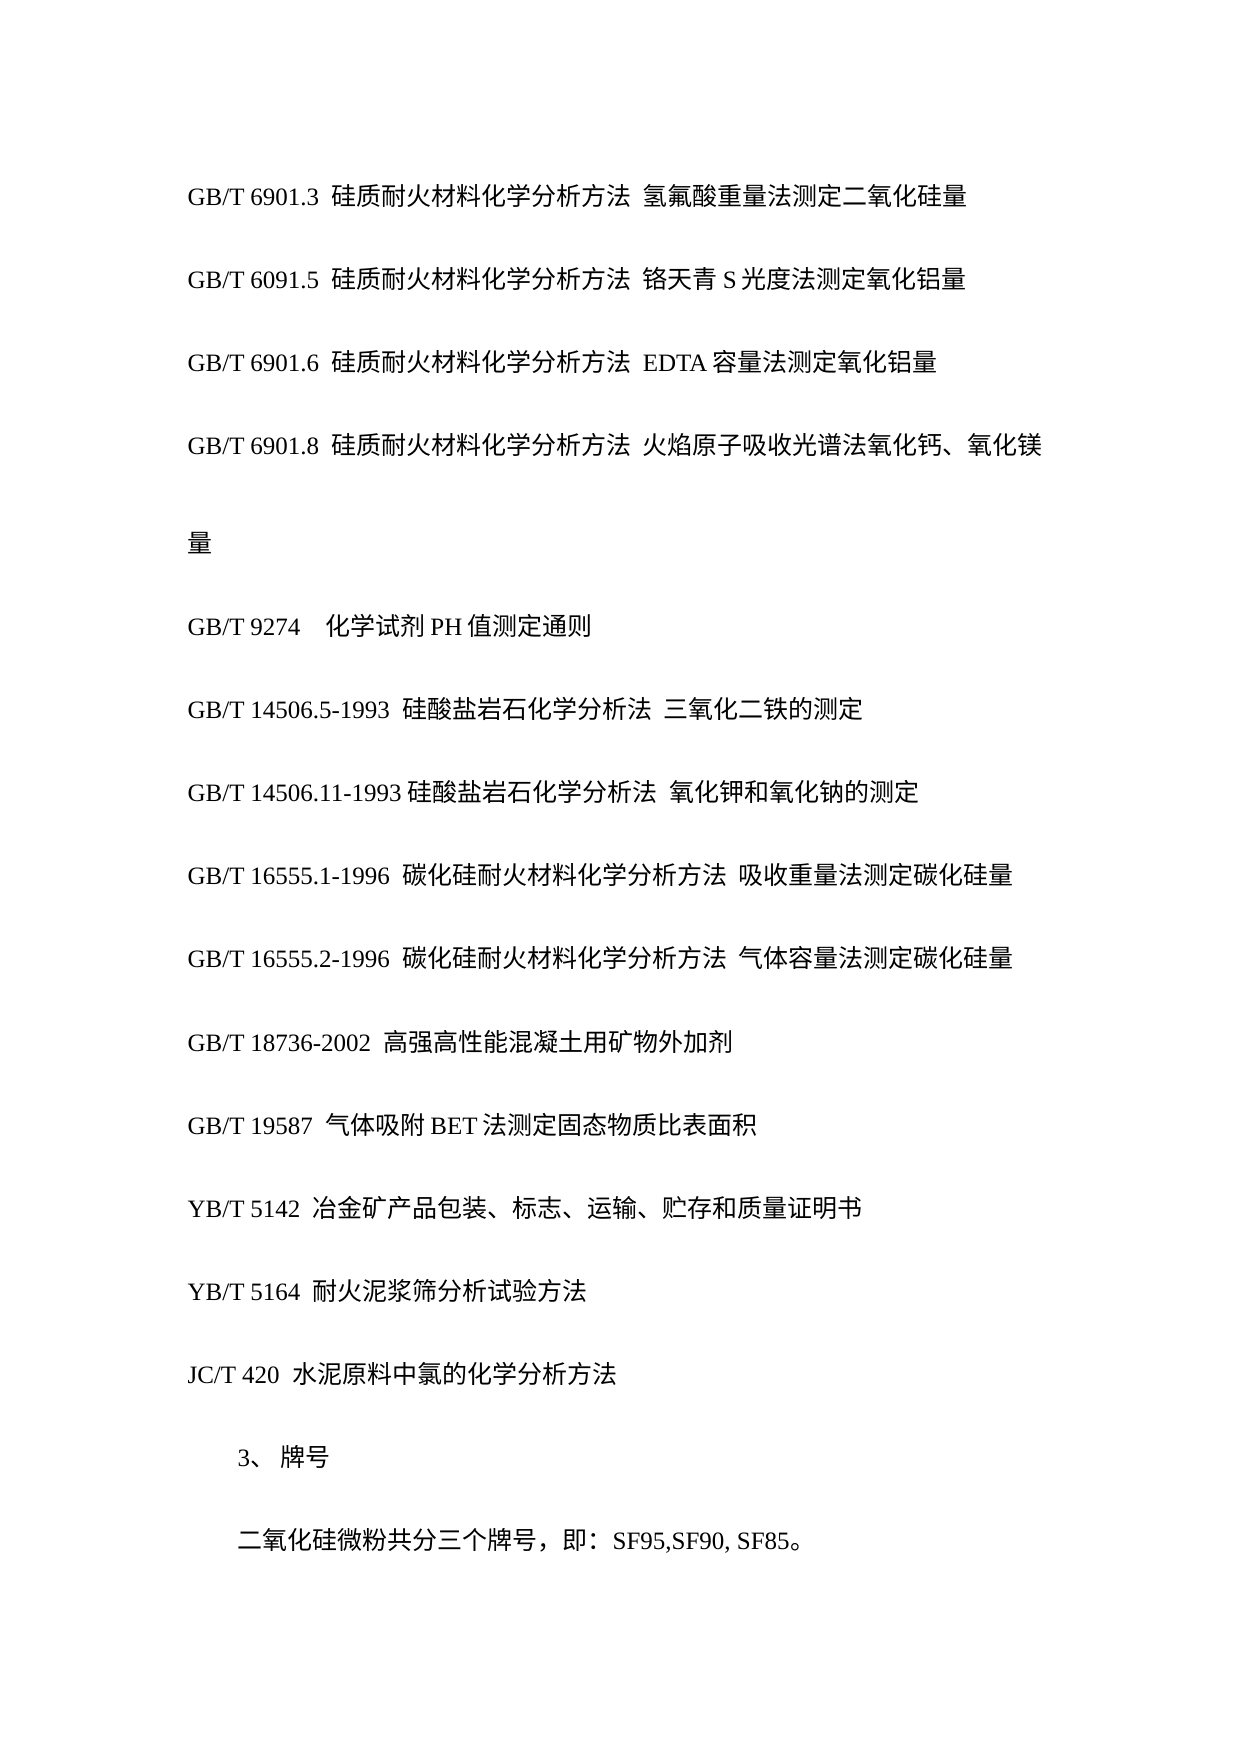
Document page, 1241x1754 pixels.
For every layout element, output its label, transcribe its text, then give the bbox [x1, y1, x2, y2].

text GB/T 6901.8 硅质耐火材料化学分析方法 火焰原子吸收光谱法氧化钙、氧化镁量 [187, 411, 1053, 574]
text GB/T 6091.5 硅质耐火材料化学分析方法 铬天青S光度法测定氧化铝量 [187, 245, 1053, 310]
text GB/T 18736-2002 高强高性能混凝土用矿物外加剂 [187, 1008, 1053, 1073]
text GB/T 6901.6 硅质耐火材料化学分析方法 EDTA容量法测定氧化铝量 [187, 328, 1053, 393]
text GB/T 9274 化学试剂PH值测定通则 [187, 592, 1053, 657]
text GB/T 14506.11-1993 硅酸盐岩石化学分析法 氧化钾和氧化钠的测定 [187, 758, 1053, 823]
text GB/T 19587 气体吸附BET法测定固态物质比表面积 [187, 1091, 1053, 1156]
text 3、 牌号 [187, 1423, 1053, 1488]
text YB/T 5142 冶金矿产品包装、标志、运输、贮存和质量证明书 [187, 1174, 1053, 1239]
text GB/T 6901.3 硅质耐火材料化学分析方法 氢氟酸重量法测定二氧化硅量 [187, 162, 1053, 227]
text GB/T 14506.5-1993 硅酸盐岩石化学分析法 三氧化二铁的测定 [187, 675, 1053, 740]
text YB/T 5164 耐火泥浆筛分析试验方法 [187, 1257, 1053, 1322]
text GB/T 16555.2-1996 碳化硅耐火材料化学分析方法 气体容量法测定碳化硅量 [187, 924, 1053, 989]
text 二氧化硅微粉共分三个牌号，即：SF95,SF90, SF85。 [187, 1506, 1053, 1571]
text JC/T 420 水泥原料中氯的化学分析方法 [187, 1340, 1053, 1405]
text GB/T 16555.1-1996 碳化硅耐火材料化学分析方法 吸收重量法测定碳化硅量 [187, 841, 1053, 906]
